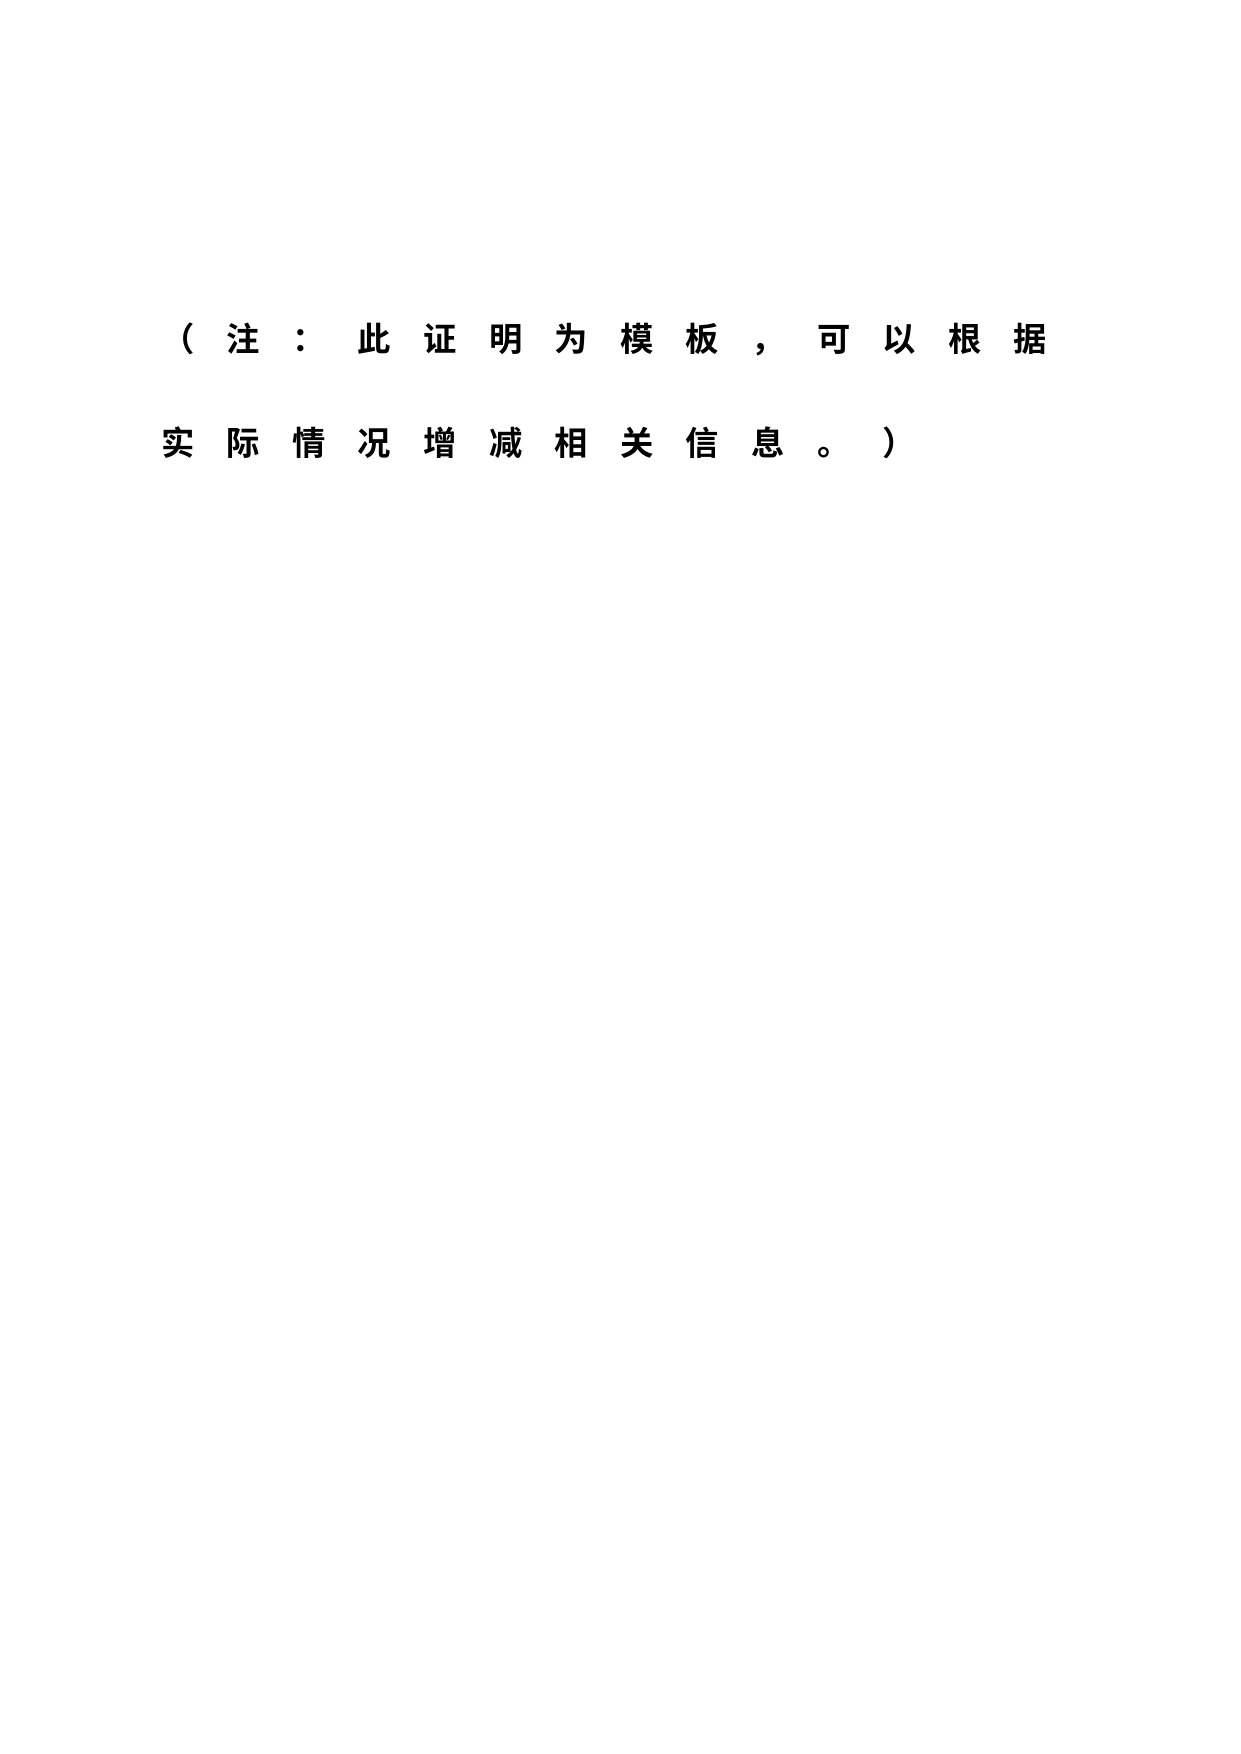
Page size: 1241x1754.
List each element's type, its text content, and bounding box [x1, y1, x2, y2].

subtitle （注：此证明为模板，可以根据实际情况增减相关信息。） [161, 307, 1079, 471]
